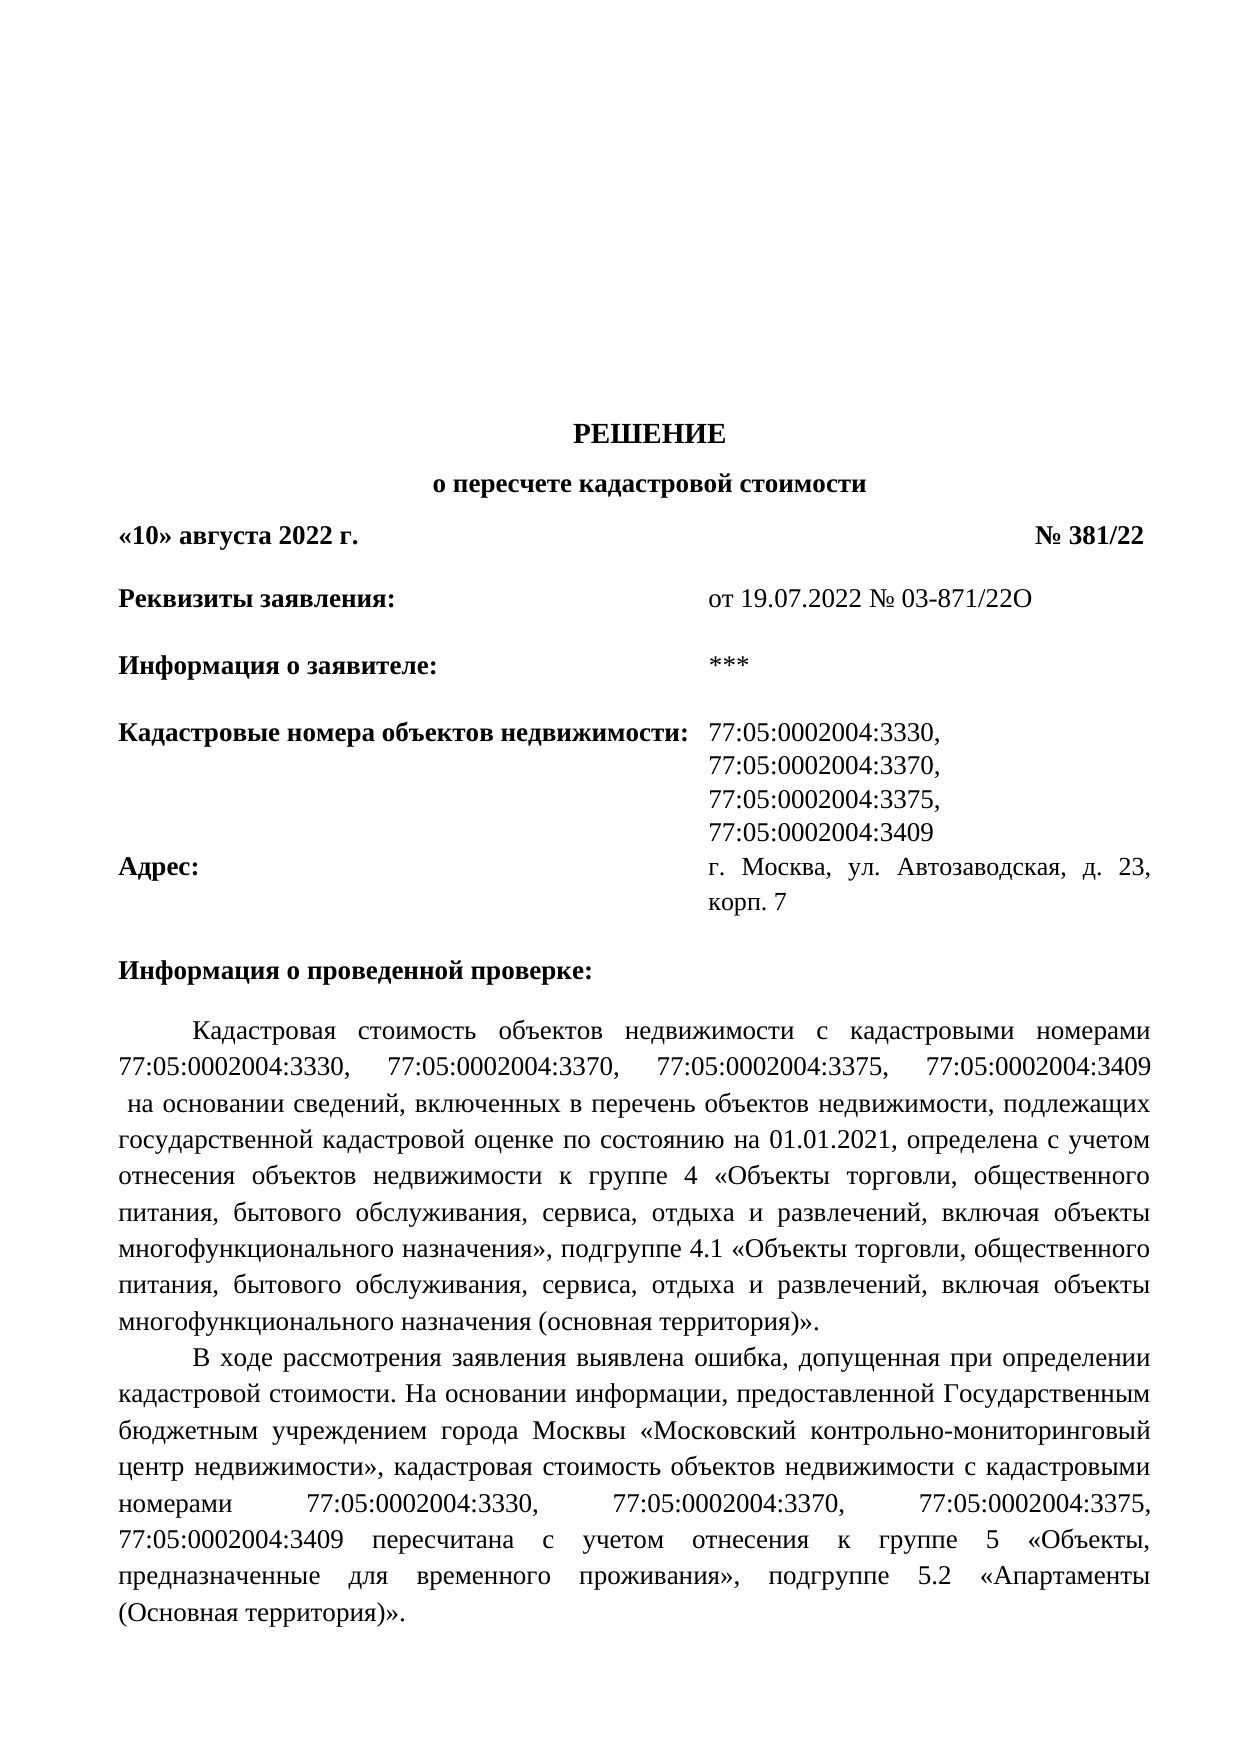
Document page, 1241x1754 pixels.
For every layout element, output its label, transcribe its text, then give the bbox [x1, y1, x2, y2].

text Адрес: г. Москва, ул. Автозаводская, д. 23, корп. 7 [118, 850, 1152, 916]
text Информация о заявителе: *** [118, 649, 1167, 680]
text Информация о проведенной проверке: [118, 954, 1152, 985]
text В ходе рассмотрения заявления выявлена ошибка, допущенная при определении кадастровой стоимости. На основании информации, предоставленной Государственным бюджетным учреждением города Москвы «Московский контрольно-мониторинговый центр недвижимости», кадастровая стоимость объектов недвижимости с кадастровыми номерами 77:05:0002004:3330, 77:05:0002004:3370, 77:05:0002004:3375, 77:05:0002004:3409 пересчитана с учетом отнесения к группе 5 «Объекты, предназначенные для временного проживания», подгруппе 5.2 «Апартаменты (Основная территория)». [118, 1341, 1152, 1627]
text о пересчете кадастровой стоимости [148, 467, 1152, 498]
text РЕШЕНИЕ [148, 416, 1152, 449]
text Кадастровая стоимость объектов недвижимости с кадастровыми номерами 77:05:0002004:3330, 77:05:0002004:3370, 77:05:0002004:3375, 77:05:0002004:3409 на основании сведений, включенных в перечень объектов недвижимости, подлежащих государственной кадастровой оценке по состоянию на 01.01.2021, определена с учетом отнесения объектов недвижимости к группе 4 «Объекты торговли, общественного питания, бытового обслуживания, сервиса, отдыха и развлечений, включая объекты многофункционального назначения», подгруппе 4.1 «Объекты торговли, общественного питания, бытового обслуживания, сервиса, отдыха и развлечений, включая объекты многофункционального назначения (основная территория)». [118, 1014, 1152, 1336]
text Реквизиты заявления: от 19.07.2022 № 03-871/22О [118, 582, 1152, 613]
text Кадастровые номера объектов недвижимости: 77:05:0002004:3330, 77:05:0002004:3370, 77:05:0002004:3375, 77:05:0002004:3409 [118, 716, 1152, 848]
text «10» августа 2022 г. № 381/22 [118, 519, 1152, 551]
